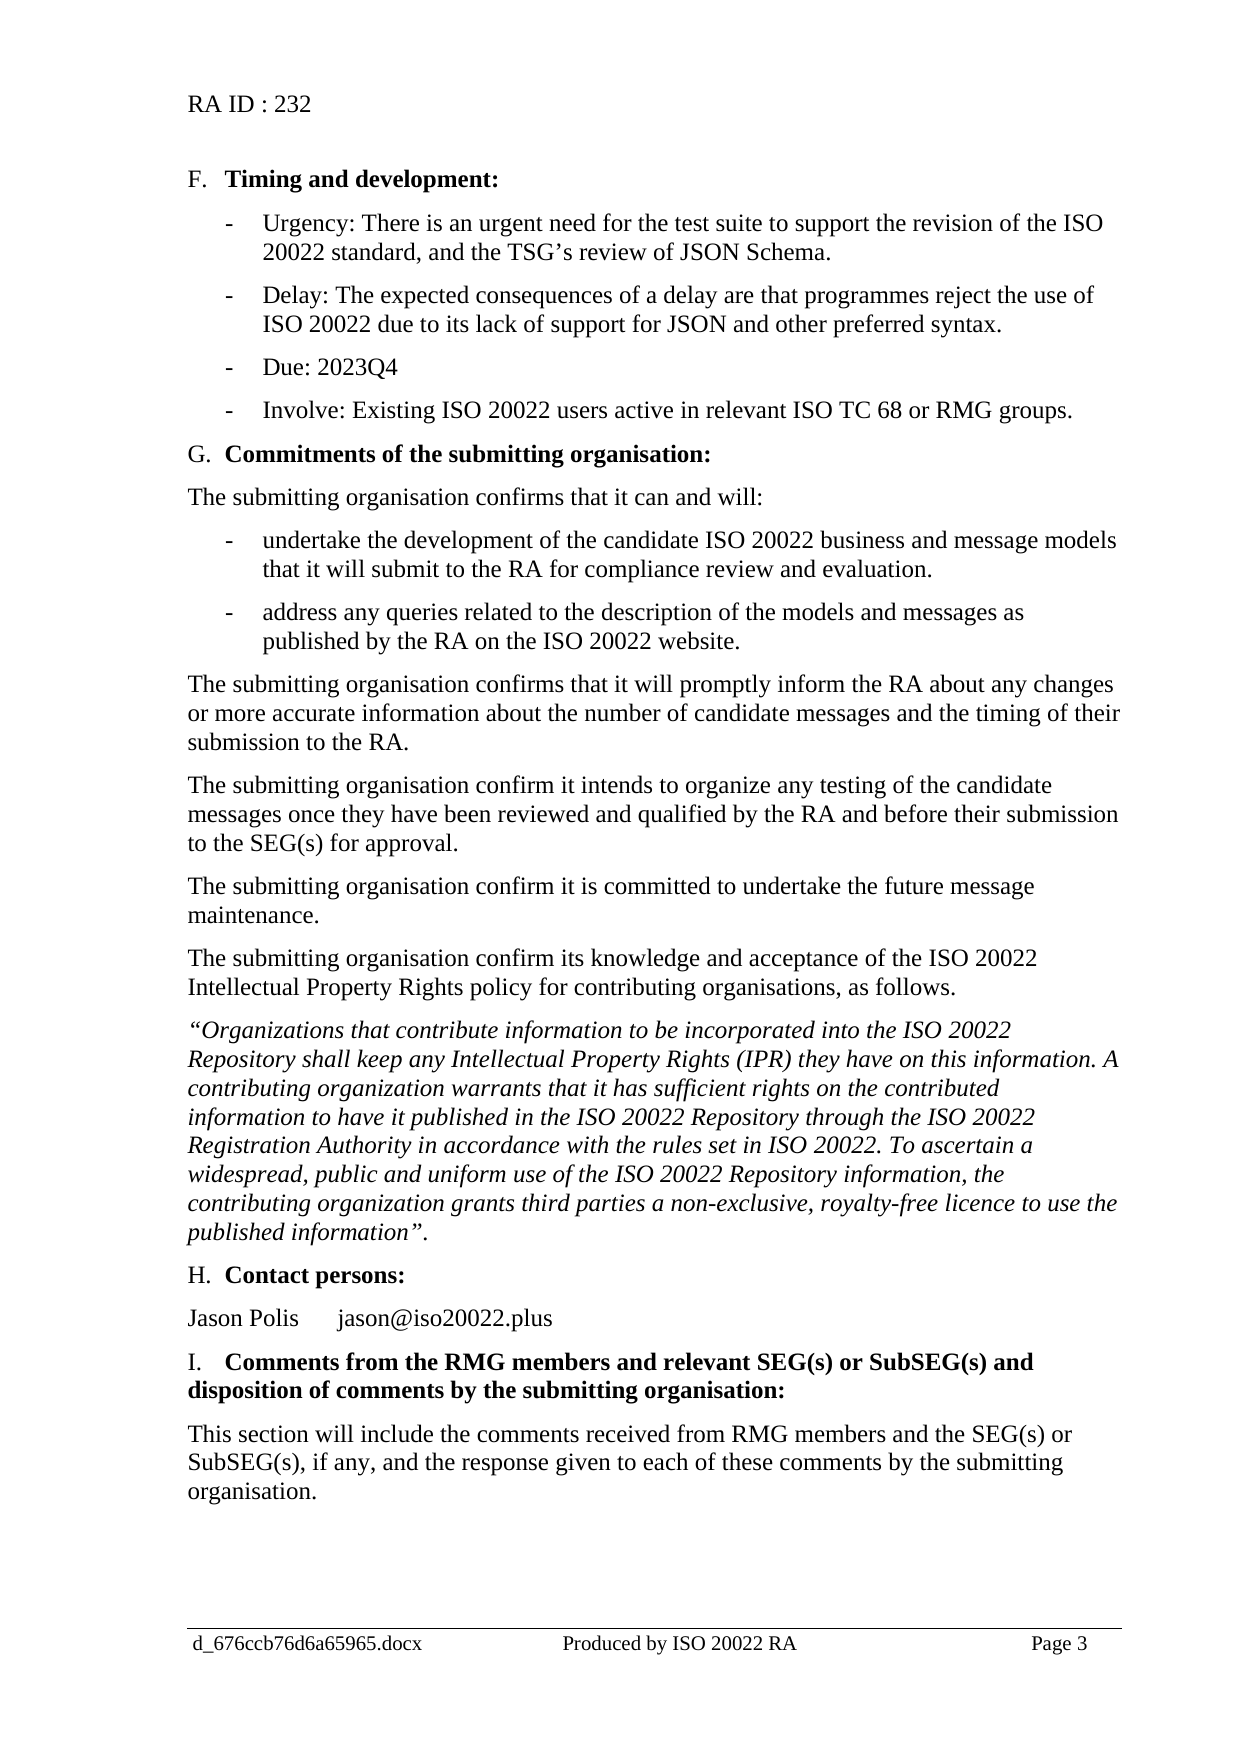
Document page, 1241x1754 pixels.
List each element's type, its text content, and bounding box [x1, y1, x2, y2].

text This section will include the comments received from RMG members and the SEG(s) or SubSEG(s), if any, and the response given to each of these comments by the submitting organisation. [187, 1419, 1122, 1505]
text The submitting organisation confirm its knowledge and acceptance of the ISO 20022 Intellectual Property Rights policy for contributing organisations, as follows. [187, 943, 1122, 1001]
list address any queries related to the description of the models and messages as published by the RA on the ISO 20022 website. [225, 597, 1122, 655]
text The submitting organisation confirm it intends to organize any testing of the candidate messages once they have been reviewed and qualified by the RA and before their submission to the SEG(s) for approval. [187, 770, 1122, 857]
list Contact persons: [187, 1260, 1122, 1289]
list undertake the development of the candidate ISO 20022 business and message models that it will submit to the RA for compliance review and evaluation. [225, 525, 1122, 583]
list Due: 2023Q4 [225, 352, 1122, 381]
text The submitting organisation confirm it is committed to undertake the future message maintenance. [187, 871, 1122, 929]
text The submitting organisation confirms that it can and will: [187, 482, 1122, 511]
list Involve: Existing ISO 20022 users active in relevant ISO TC 68 or RMG groups. [225, 395, 1122, 424]
list Timing and development: [187, 164, 1122, 193]
text The submitting organisation confirms that it will promptly inform the RA about any changes or more accurate information about the number of candidate messages and the timing of their submission to the RA. [187, 669, 1122, 756]
list Urgency: There is an urgent need for the test suite to support the revision of the ISO 20022 standard, and the TSG’s review of JSON Schema. [225, 208, 1122, 265]
list Delay: The expected consequences of a delay are that programmes reject the use of ISO 20022 due to its lack of support for JSON and other preferred syntax. [225, 280, 1122, 337]
list Commitments of the submitting organisation: [187, 439, 1122, 467]
text Jason Polis jason@iso20022.plus [187, 1303, 1122, 1332]
list Comments from the RMG members and relevant SEG(s) or SubSEG(s) and disposition of comments by the submitting organisation: [187, 1347, 1122, 1404]
text “Organizations that contribute information to be incorporated into the ISO 20022 Repository shall keep any Intellectual Property Rights (IPR) they have on this information. A contributing organization warrants that it has sufficient rights on the contributed information to have it published in the ISO 20022 Repository through the ISO 20022 Registration Authority in accordance with the rules set in ISO 20022. To ascertain a widespread, public and uniform use of the ISO 20022 Repository information, the contributing organization grants third parties a non-exclusive, royalty-free licence to use the published information”. [187, 1015, 1122, 1245]
